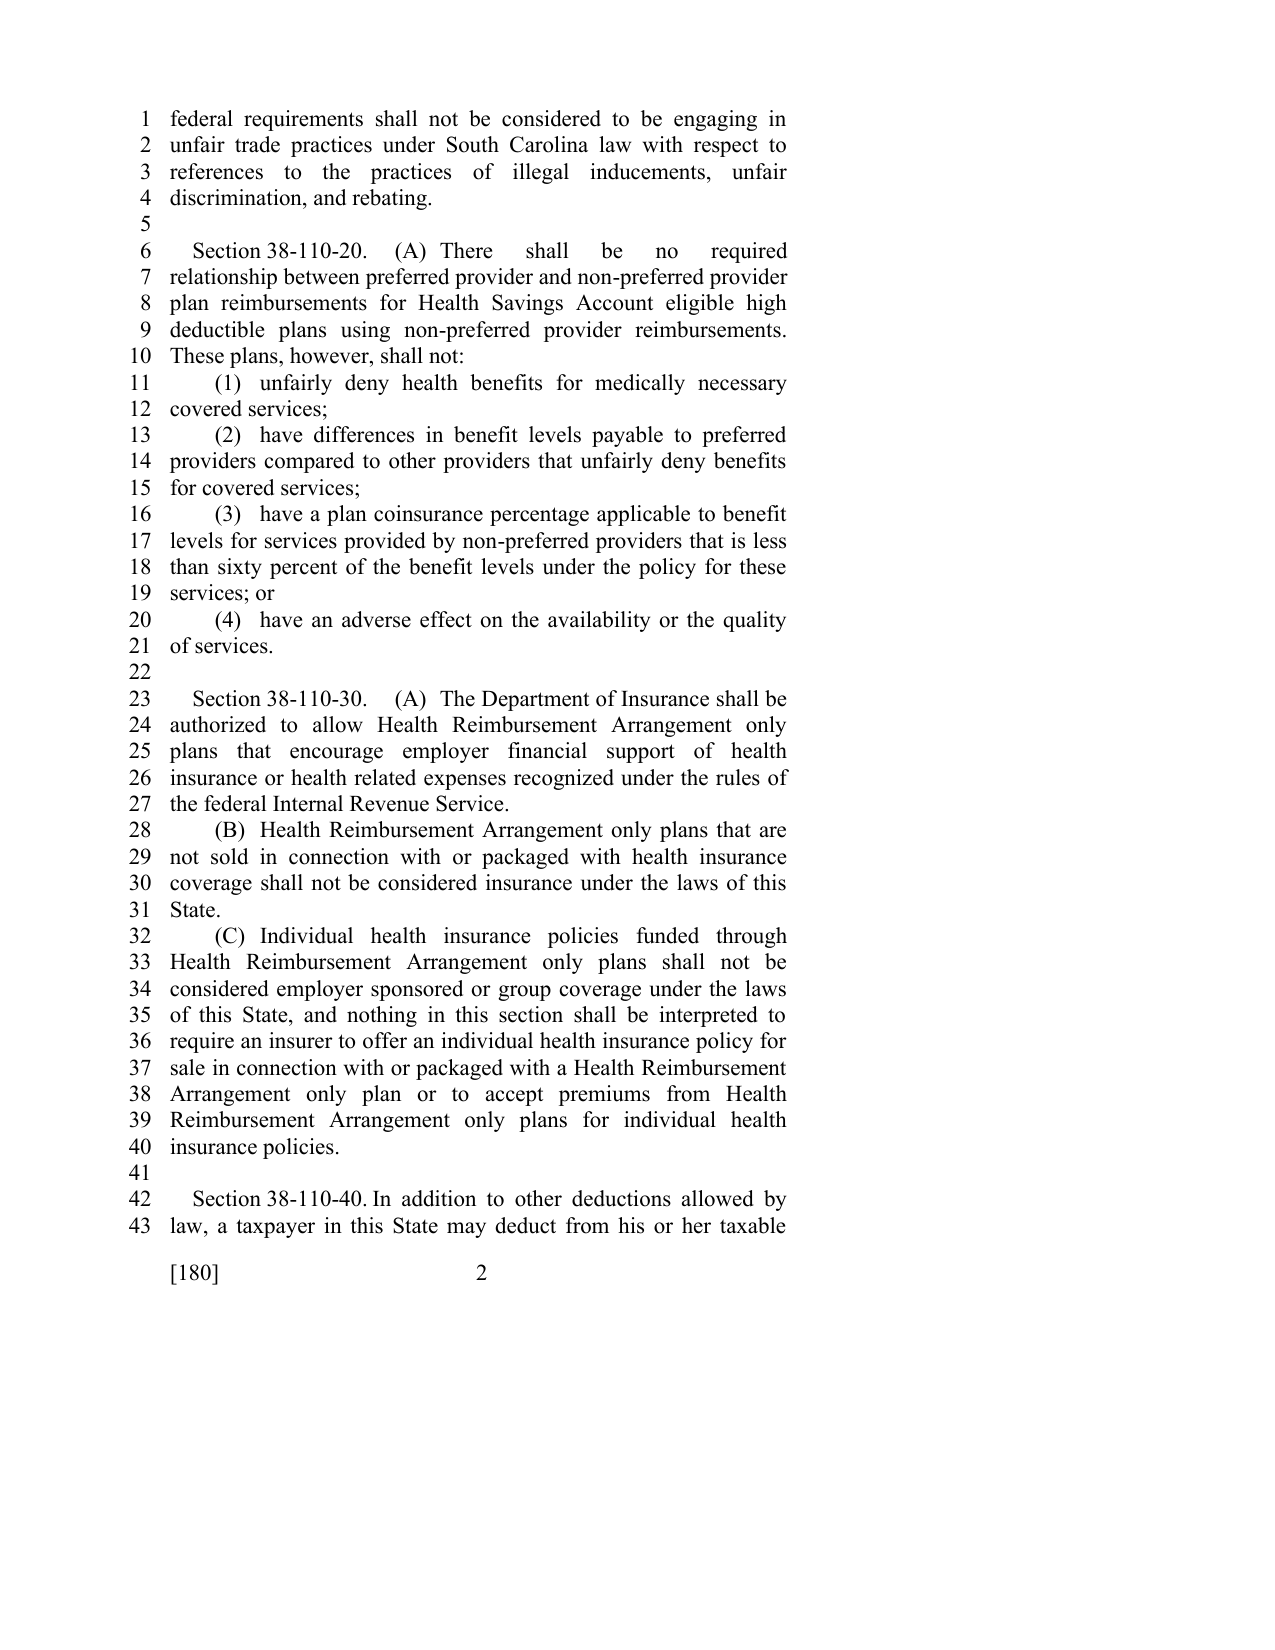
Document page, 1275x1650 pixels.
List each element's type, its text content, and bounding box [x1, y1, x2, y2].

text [169, 1186, 787, 1238]
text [169, 105, 787, 210]
text (C) Individual health insurance policies funded through Health Reimbursement Arrangement only plans shall not be considered employer sponsored or group coverage under the laws of this State, and nothing in this section shall be interpreted to require an insurer to offer an individual health insurance policy for sale in connection with or packaged with a Health Reimbursement Arrangement only plan or to accept premiums from Health Reimbursement Arrangement only plans for individual health insurance policies. [169, 922, 787, 1159]
text (2) have differences in benefit levels payable to preferred providers compared to other providers that unfairly deny benefits for covered services; [169, 421, 787, 500]
text (B) Health Reimbursement Arrangement only plans that are not sold in connection with or packaged with health insurance coverage shall not be considered insurance under the laws of this State. [169, 817, 787, 922]
text Section 38-110-20. (A) There shall be no required relationship between preferred provider and non-preferred provider plan reimbursements for Health Savings Account eligible high deductible plans using non-preferred provider reimbursements. These plans, however, shall not: [169, 237, 787, 368]
text (1) unfairly deny health benefits for medically necessary covered services; [169, 368, 787, 421]
text (4) have an adverse effect on the availability or the quality of services. [169, 606, 787, 658]
text Section 38-110-30. (A) The Department of Insurance shall be authorized to allow Health Reimbursement Arrangement only plans that encourage employer financial support of health insurance or health related expenses recognized under the rules of the federal Internal Revenue Service. [169, 685, 787, 817]
text (3) have a plan coinsurance percentage applicable to benefit levels for services provided by non-preferred providers that is less than sixty percent of the benefit levels under the policy for these services; or [169, 500, 787, 606]
